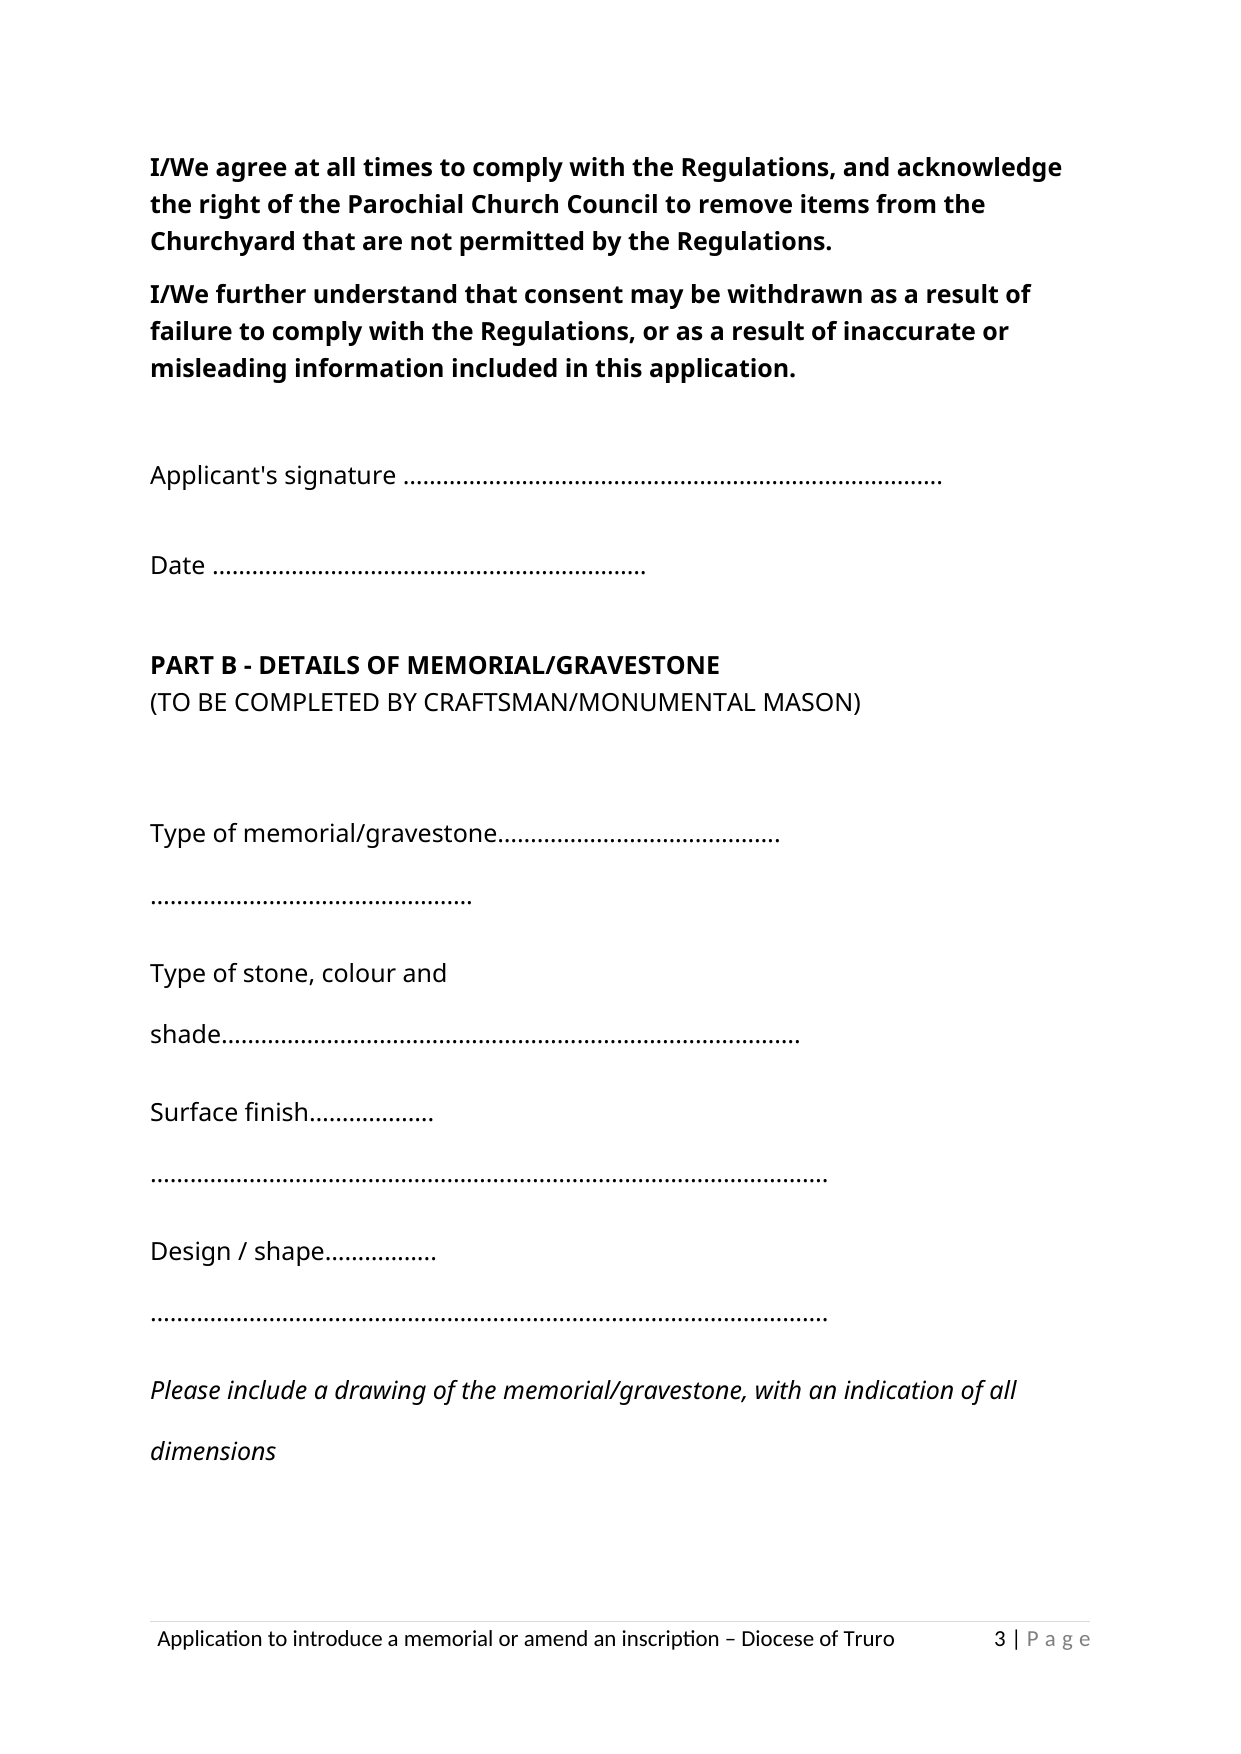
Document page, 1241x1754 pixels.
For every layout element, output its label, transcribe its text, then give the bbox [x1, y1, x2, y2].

text I/We further understand that consent may be withdrawn as a result of failure to comply with the Regulations, or as a result of inaccurate or misleading information included in this application. [150, 277, 1090, 384]
text PART B - DETAILS OF MEMORIAL/GRAVESTONE (TO BE COMPLETED BY CRAFTSMAN/MONUMENTAL MASON) [150, 648, 1090, 719]
text Design / shape……………..…………………………………………………………………………………………. [150, 1233, 1090, 1329]
text Please include a drawing of the memorial/gravestone, with an indication of all dimensions [150, 1373, 1090, 1468]
text Type of memorial/gravestone…………………………………….…………………………………………. [150, 816, 1090, 911]
text Surface finish……………….…………………………………………………………………………………………. [150, 1094, 1090, 1190]
text Date ………………………………………………………… [150, 511, 1090, 582]
text I/We agree at all times to comply with the Regulations, and acknowledge the right of the Parochial Church Council to remove items from the Churchyard that are not permitted by the Regulations. [150, 150, 1090, 258]
text Type of stone, colour and shade……………………………………………………………………………. [150, 955, 1090, 1051]
text Applicant's signature ………………………………………………………………………. [150, 457, 1090, 491]
